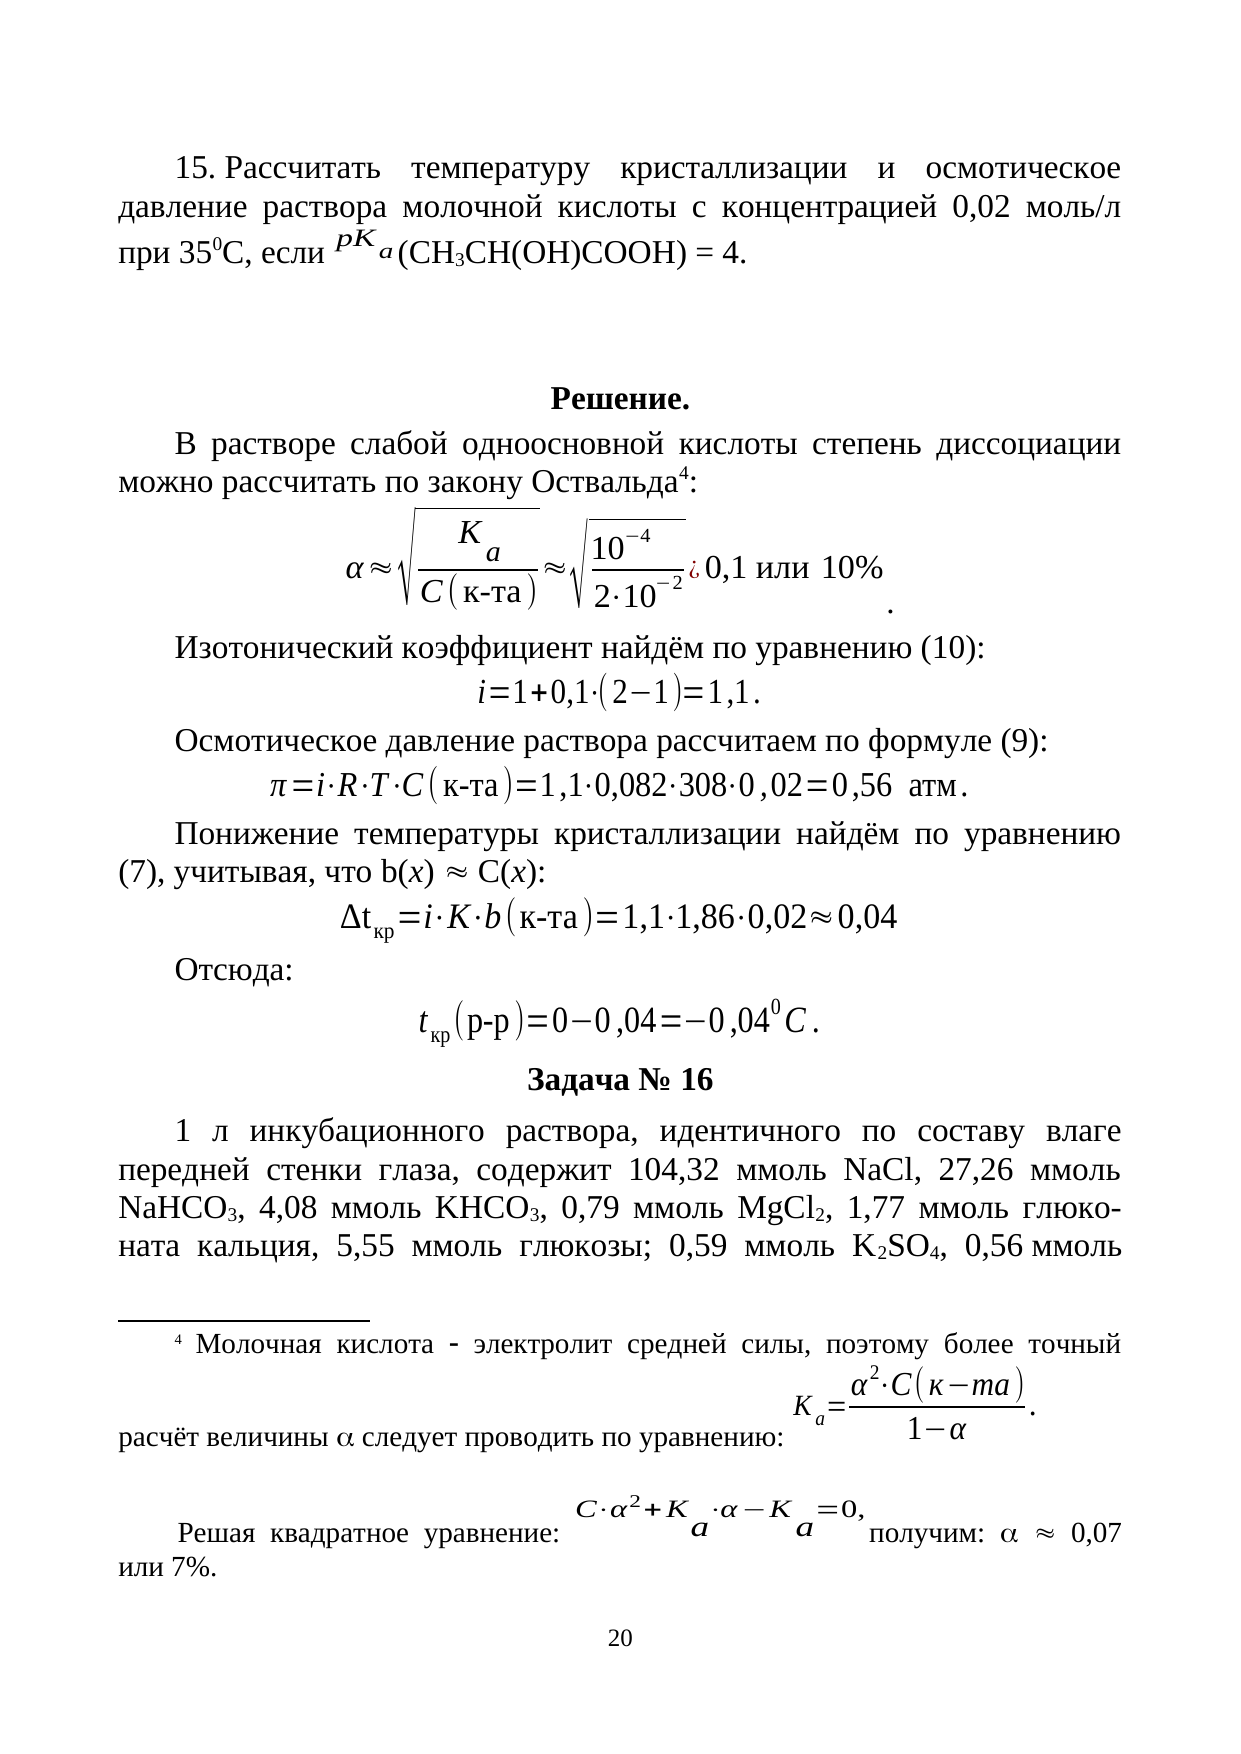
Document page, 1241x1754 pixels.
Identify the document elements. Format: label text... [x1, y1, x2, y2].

text Решение. [118, 378, 1122, 417]
text 15. Рассчитать температуру кристаллизации и осмотическое давление раствора молочной кислоты с концентрацией 0,02 моль/л при 350С, если (CH3CH(OH)COOH) = 4. [118, 148, 1122, 271]
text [118, 1110, 1122, 1264]
text Осмотическое давление раствора рассчитаем по формуле (9): [118, 720, 1122, 759]
text . [118, 506, 1122, 621]
text Отсюда: [118, 949, 1122, 988]
text Изотонический коэффициент найдём по уравнению (10): [118, 627, 1122, 666]
text В растворе слабой одноосновной кислоты степень диссоциации можно рассчитать по закону Оствальда: [118, 423, 1122, 500]
text Понижение температуры кристаллизации найдём по уравнению (7), учитывая, что b(х) С(х): [118, 813, 1122, 890]
text Задача № 16 [118, 1059, 1122, 1098]
